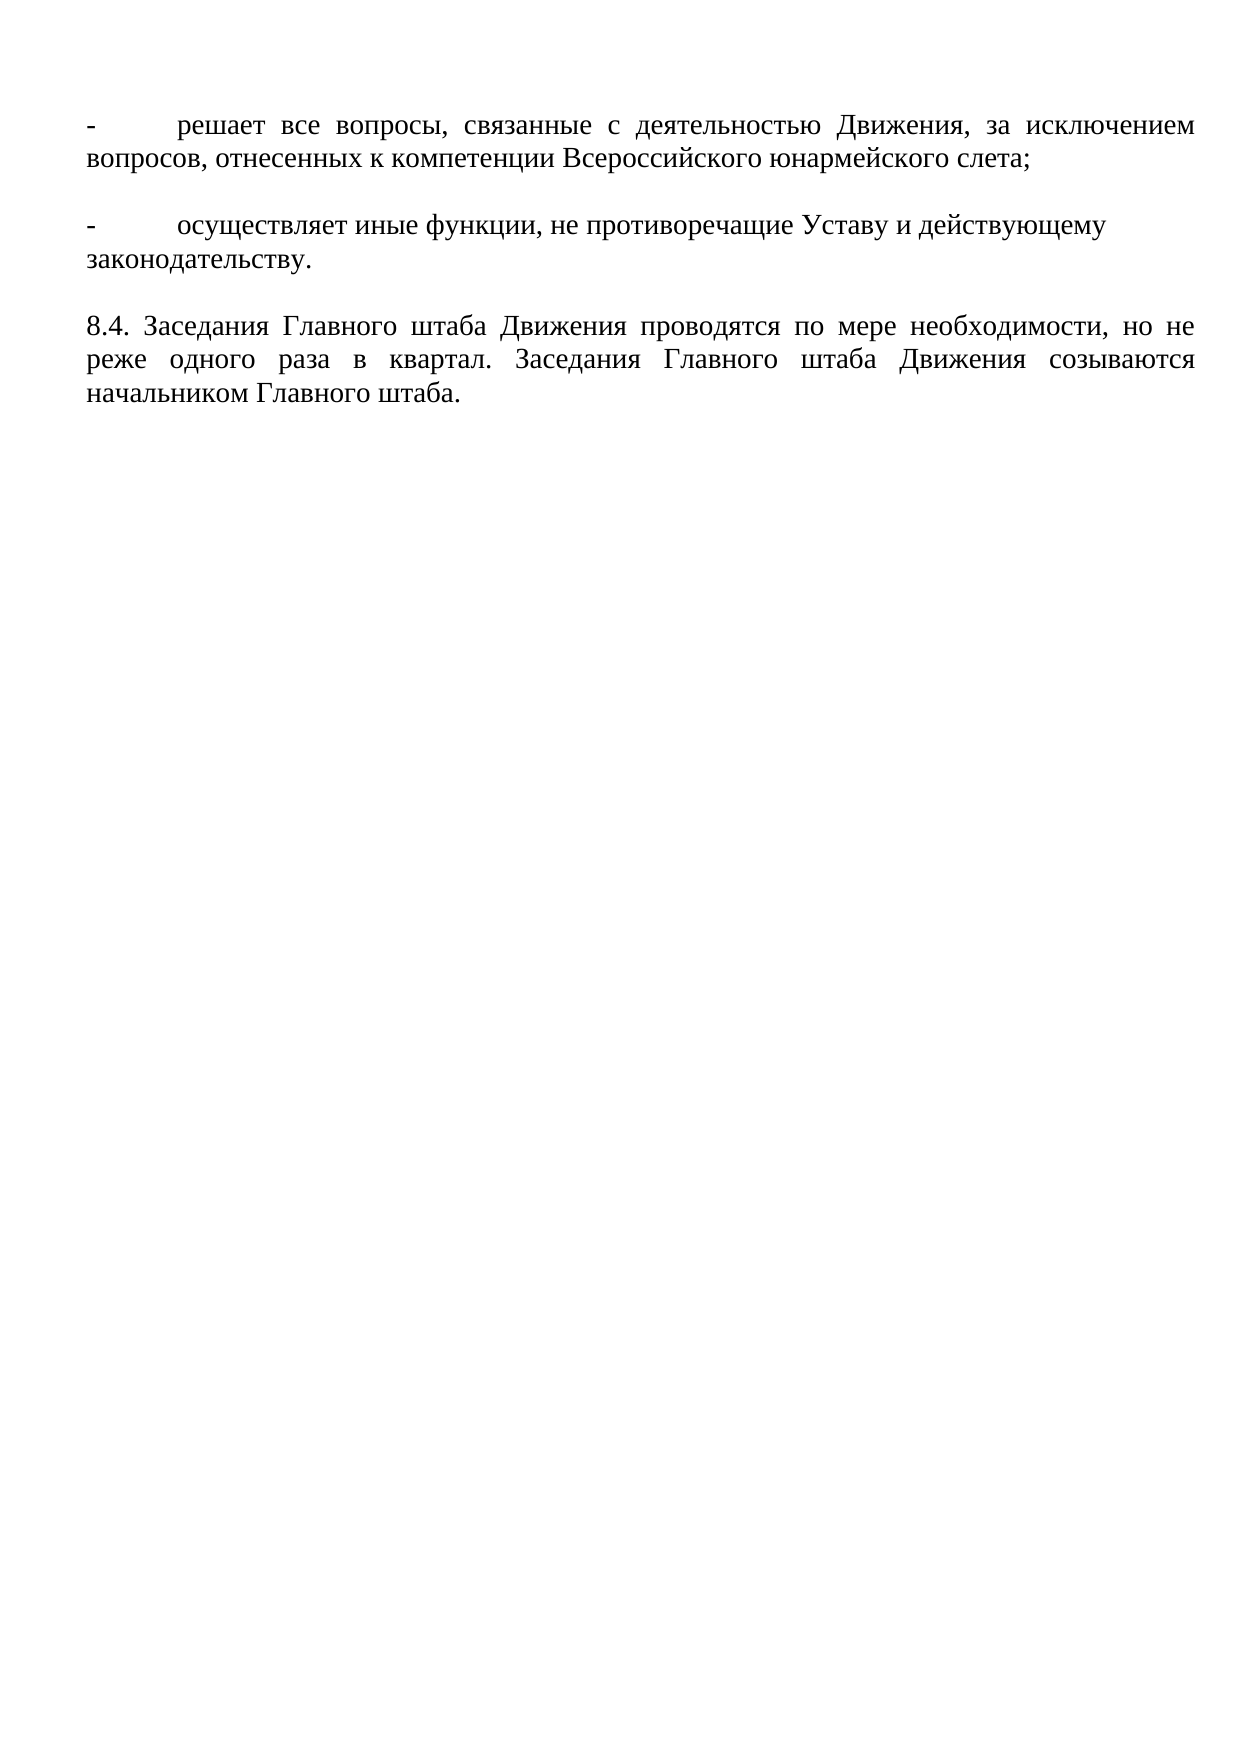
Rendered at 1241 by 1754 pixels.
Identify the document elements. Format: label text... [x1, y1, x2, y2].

list решает все вопросы, связанные с деятельностью Движения, за исключением вопросов, отнесенных к компетенции Всероссийского юнармейского слета; [86, 107, 1196, 174]
text 8.4. Заседания Главного штаба Движения проводятся по мере необходимости, но не реже одного раза в квартал. Заседания Главного штаба Движения созываются начальником Главного штаба. [86, 308, 1196, 409]
list осуществляет иные функции, не противоречащие Уставу и действующему законодательству. [86, 207, 1196, 274]
